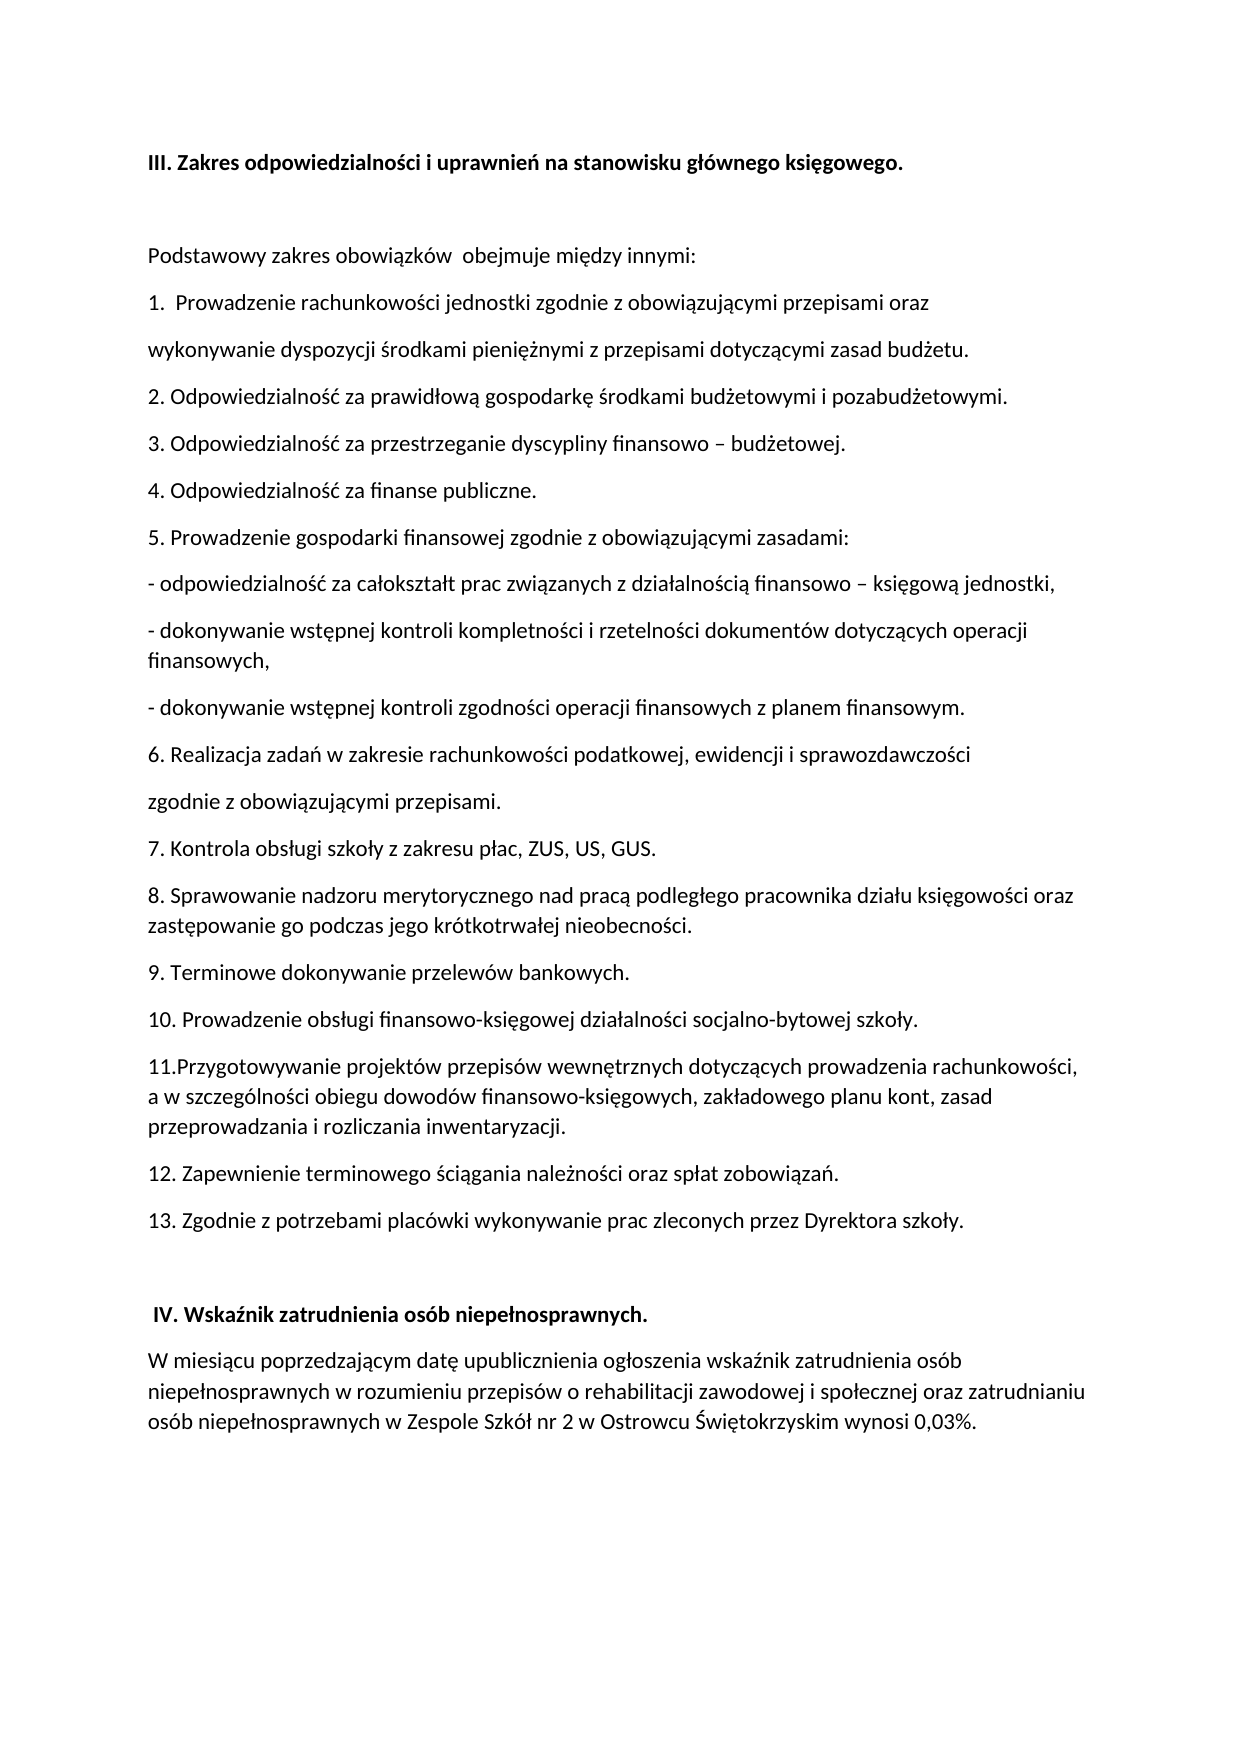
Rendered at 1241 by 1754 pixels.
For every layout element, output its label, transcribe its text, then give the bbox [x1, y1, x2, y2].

text 1. Prowadzenie rachunkowości jednostki zgodnie z obowiązującymi przepisami oraz [148, 288, 1093, 316]
text W miesiącu poprzedzającym datę upublicznienia ogłoszenia wskaźnik zatrudnienia osób niepełnosprawnych w rozumieniu przepisów o rehabilitacji zawodowej i społecznej oraz zatrudnianiu osób niepełnosprawnych w Zespole Szkół nr 2 w Ostrowcu Świętokrzyskim wynosi 0,03%. [148, 1347, 1093, 1435]
text 4. Odpowiedzialność za finanse publiczne. [148, 476, 1093, 504]
text 8. Sprawowanie nadzoru merytorycznego nad pracą podległego pracownika działu księgowości oraz zastępowanie go podczas jego krótkotrwałej nieobecności. [148, 881, 1093, 939]
text 3. Odpowiedzialność za przestrzeganie dyscypliny finansowo – budżetowej. [148, 429, 1093, 457]
text 9. Terminowe dokonywanie przelewów bankowych. [148, 958, 1093, 986]
text 7. Kontrola obsługi szkoły z zakresu płac, ZUS, US, GUS. [148, 834, 1093, 862]
text - odpowiedzialność za całokształt prac związanych z działalnością finansowo – księgową jednostki, [148, 569, 1093, 597]
text 5. Prowadzenie gospodarki finansowej zgodnie z obowiązującymi zasadami: [148, 523, 1093, 551]
text 13. Zgodnie z potrzebami placówki wykonywanie prac zleconych przez Dyrektora szkoły. [148, 1206, 1093, 1234]
text 11.Przygotowywanie projektów przepisów wewnętrznych dotyczących prowadzenia rachunkowości, a w szczególności obiegu dowodów finansowo-księgowych, zakładowego planu kont, zasad przeprowadzania i rozliczania inwentaryzacji. [148, 1052, 1093, 1140]
text - dokonywanie wstępnej kontroli kompletności i rzetelności dokumentów dotyczących operacji finansowych, [148, 616, 1093, 674]
text IV. Wskaźnik zatrudnienia osób niepełnosprawnych. [148, 1300, 1093, 1328]
text III. Zakres odpowiedzialności i uprawnień na stanowisku głównego księgowego. [148, 148, 1093, 176]
text 6. Realizacja zadań w zakresie rachunkowości podatkowej, ewidencji i sprawozdawczości [148, 740, 1093, 768]
text 10. Prowadzenie obsługi finansowo-księgowej działalności socjalno-bytowej szkoły. [148, 1005, 1093, 1033]
text 2. Odpowiedzialność za prawidłową gospodarkę środkami budżetowymi i pozabudżetowymi. [148, 382, 1093, 410]
text zgodnie z obowiązującymi przepisami. [148, 787, 1093, 815]
text - dokonywanie wstępnej kontroli zgodności operacji finansowych z planem finansowym. [148, 693, 1093, 721]
text 12. Zapewnienie terminowego ściągania należności oraz spłat zobowiązań. [148, 1159, 1093, 1187]
text wykonywanie dyspozycji środkami pieniężnymi z przepisami dotyczącymi zasad budżetu. [148, 335, 1093, 363]
text Podstawowy zakres obowiązków obejmuje między innymi: [148, 241, 1093, 269]
